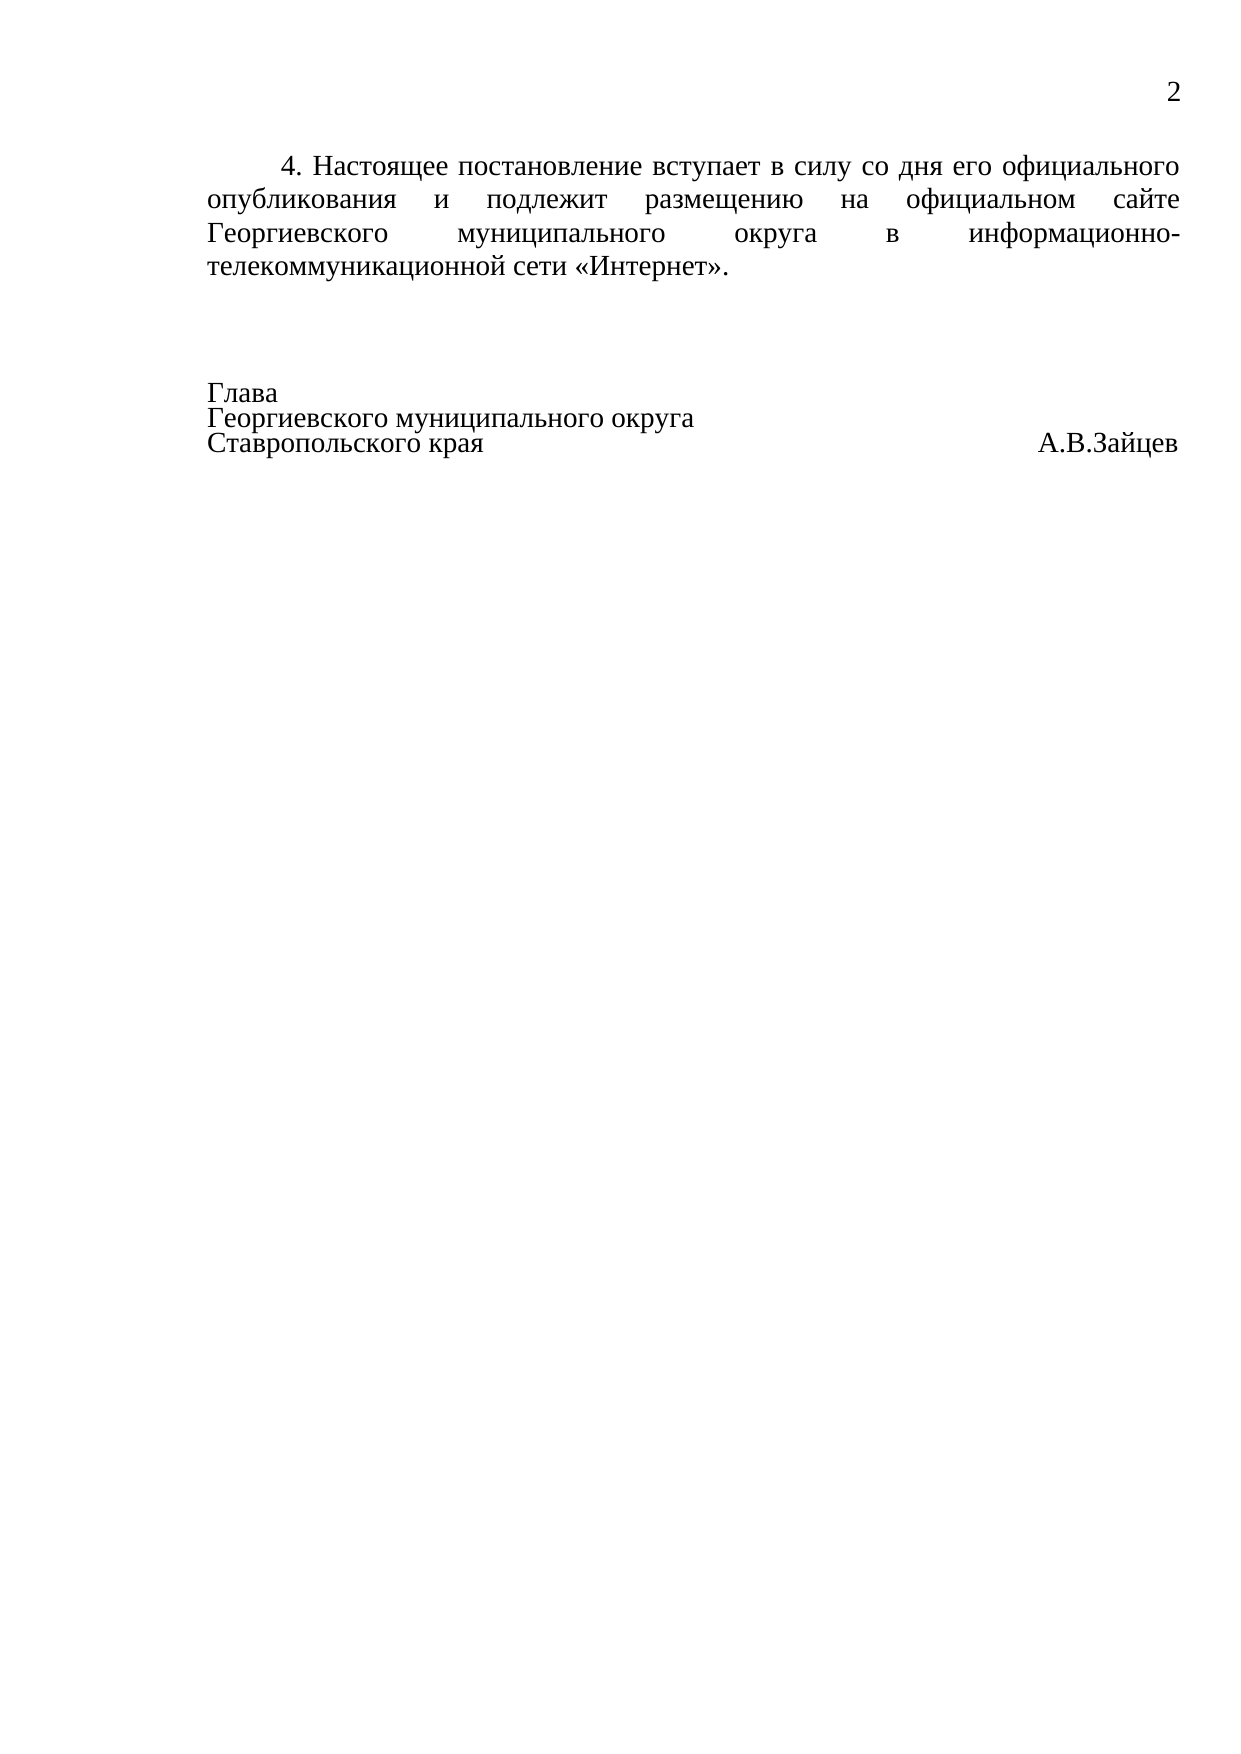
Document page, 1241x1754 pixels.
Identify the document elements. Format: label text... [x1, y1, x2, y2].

text Глава [207, 382, 1181, 407]
text 4. Настоящее постановление вступает в силу со дня его официального опубликования и подлежит размещению на официальном сайте Георгиевского муниципального округа в информационно-телекоммуникационной сети «Интернет». [207, 148, 1181, 282]
text Георгиевского муниципального округа [207, 407, 1181, 432]
text Ставропольского края А.В.Зайцев [207, 432, 1181, 457]
